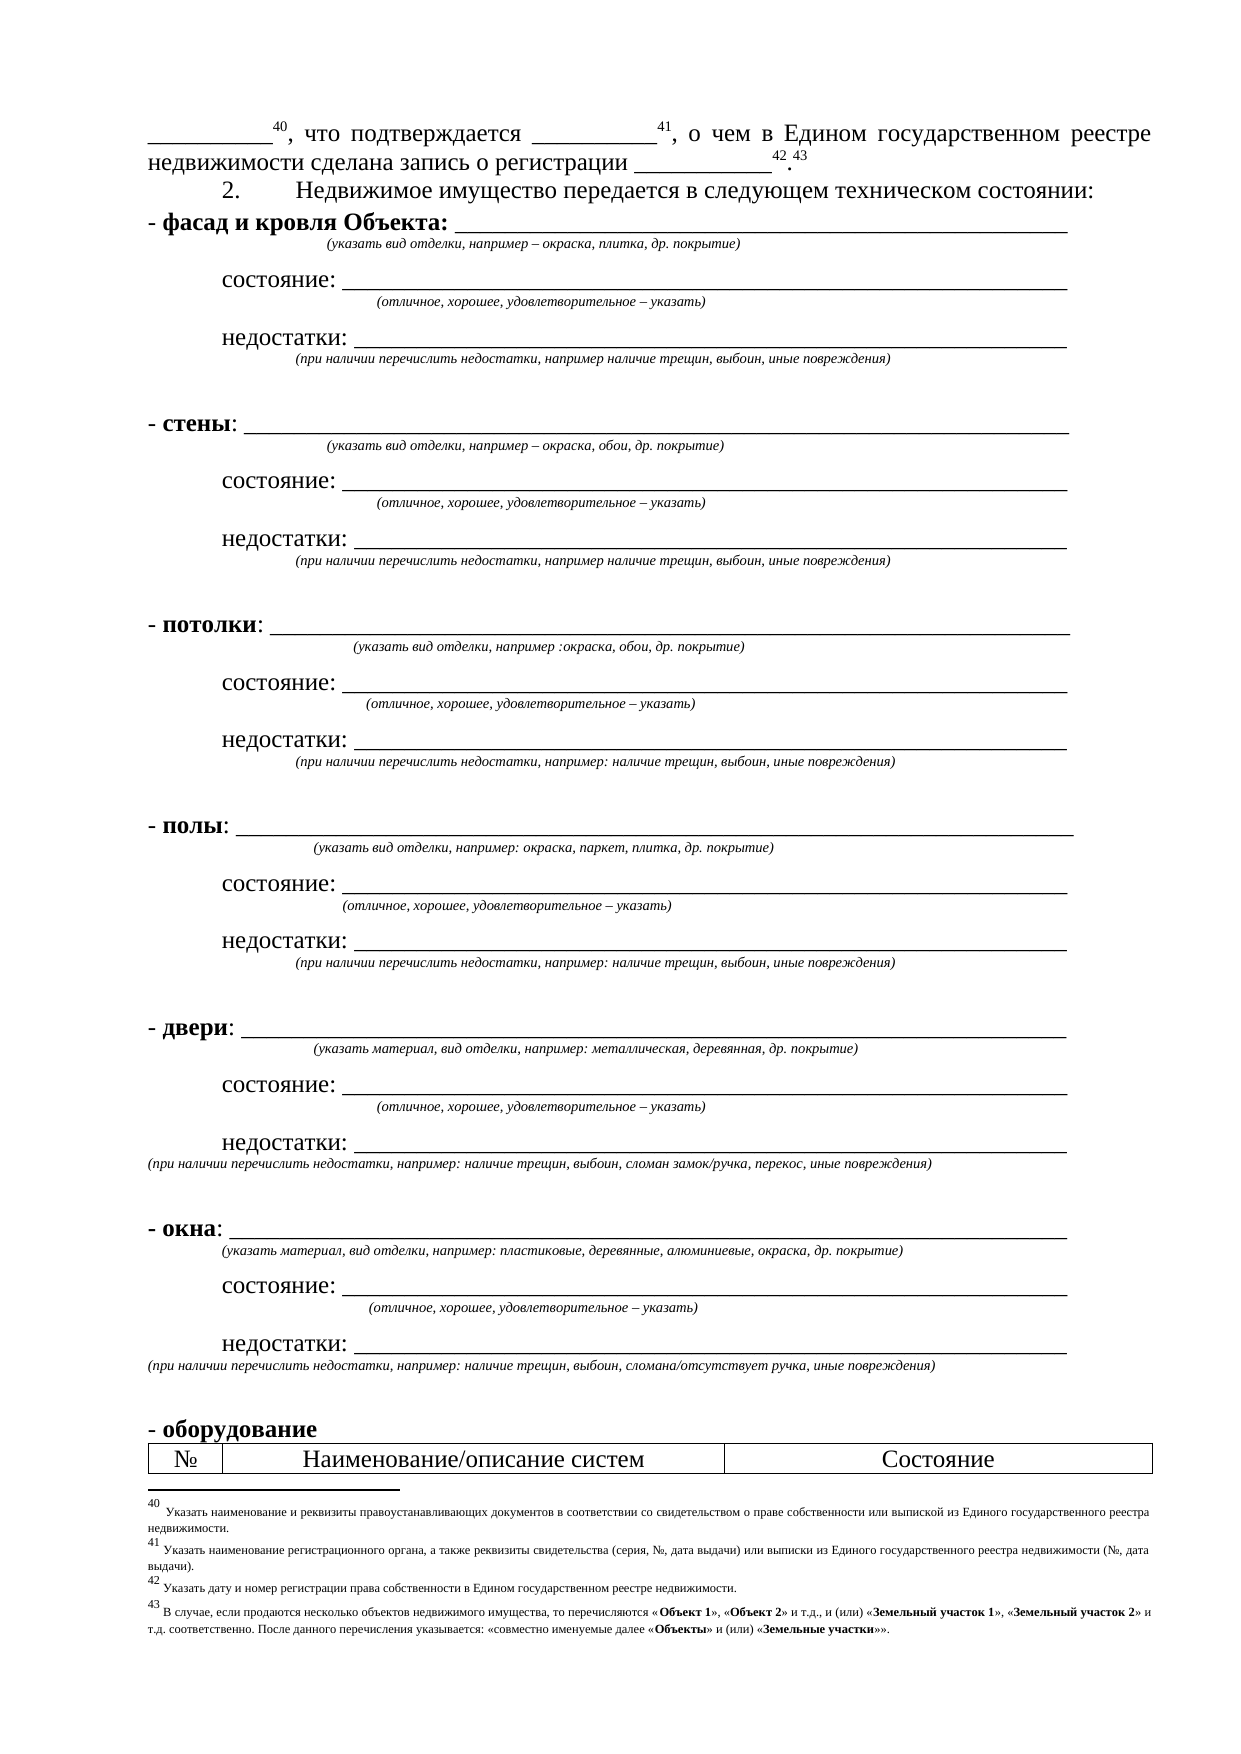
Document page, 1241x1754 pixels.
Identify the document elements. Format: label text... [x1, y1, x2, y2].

text состояние: __________________________________________________________ [148, 667, 1152, 695]
text состояние: __________________________________________________________ [148, 264, 1152, 293]
text (указать материал, вид отделки, например: пластиковые, деревянные, алюминиевые, окраска, др. покрытие) [148, 1242, 1152, 1270]
text (при наличии перечислить недостатки, например: наличие трещин, выбоин, сломан замок/ручка, перекос, иные повреждения) [148, 1155, 1152, 1184]
text (указать материал, вид отделки, например: металлическая, деревянная, др. покрытие) [148, 1040, 1152, 1069]
text - окна: ___________________________________________________________________ [148, 1213, 1152, 1242]
text (указать вид отделки, например – окраска, обои, др. покрытие) [148, 437, 1152, 465]
text (отличное, хорошее, удовлетворительное – указать) [148, 897, 1152, 925]
text (указать вид отделки, например :окраска, обои, др. покрытие) [148, 638, 1152, 667]
text состояние: __________________________________________________________ [148, 1069, 1152, 1098]
text (отличное, хорошее, удовлетворительное – указать) [148, 293, 1152, 322]
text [148, 118, 1152, 176]
table_header № п/п [149, 1444, 222, 1473]
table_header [725, 1444, 1152, 1473]
text - потолки: ________________________________________________________________ [148, 609, 1152, 638]
text - стены: __________________________________________________________________ [148, 408, 1152, 437]
text (отличное, хорошее, удовлетворительное – указать) [148, 1098, 1152, 1127]
text (при наличии перечислить недостатки, например: наличие трещин, выбоин, сломана/отсутствует ручка, иные повреждения) [148, 1357, 1152, 1385]
text недостатки: _________________________________________________________ [148, 322, 1152, 350]
text (отличное, хорошее, удовлетворительное – указать) [148, 494, 1152, 523]
text недостатки: _________________________________________________________ [148, 1328, 1152, 1357]
text - оборудование [148, 1414, 1152, 1443]
text (при наличии перечислить недостатки, например: наличие трещин, выбоин, иные повреждения) [148, 753, 1152, 782]
text состояние: __________________________________________________________ [148, 868, 1152, 897]
text недостатки: _________________________________________________________ [148, 523, 1152, 552]
text (отличное, хорошее, удовлетворительное – указать) [148, 695, 1152, 724]
text состояние: __________________________________________________________ [148, 465, 1152, 494]
text - двери: __________________________________________________________________ [148, 1012, 1152, 1040]
text (указать вид отделки, например: окраска, паркет, плитка, др. покрытие) [148, 839, 1152, 868]
text (отличное, хорошее, удовлетворительное – указать) [148, 1299, 1152, 1328]
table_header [223, 1444, 724, 1473]
text (при наличии перечислить недостатки, например наличие трещин, выбоин, иные повреждения) [148, 350, 1152, 379]
text - полы: ___________________________________________________________________ [148, 810, 1152, 839]
text (при наличии перечислить недостатки, например наличие трещин, выбоин, иные повреждения) [148, 552, 1152, 580]
text недостатки: _________________________________________________________ [148, 925, 1152, 954]
text недостатки: _________________________________________________________ [148, 724, 1152, 753]
text (указать вид отделки, например – окраска, плитка, др. покрытие) [148, 235, 1152, 264]
text недостатки: _________________________________________________________ [148, 1127, 1152, 1155]
text (при наличии перечислить недостатки, например: наличие трещин, выбоин, иные повреждения) [148, 954, 1152, 983]
text - фасад и кровля Объекта: _________________________________________________ [148, 207, 1152, 235]
list Недвижимое имущество передается в следующем техническом состоянии: [148, 176, 1152, 204]
text состояние: __________________________________________________________ [148, 1270, 1152, 1299]
